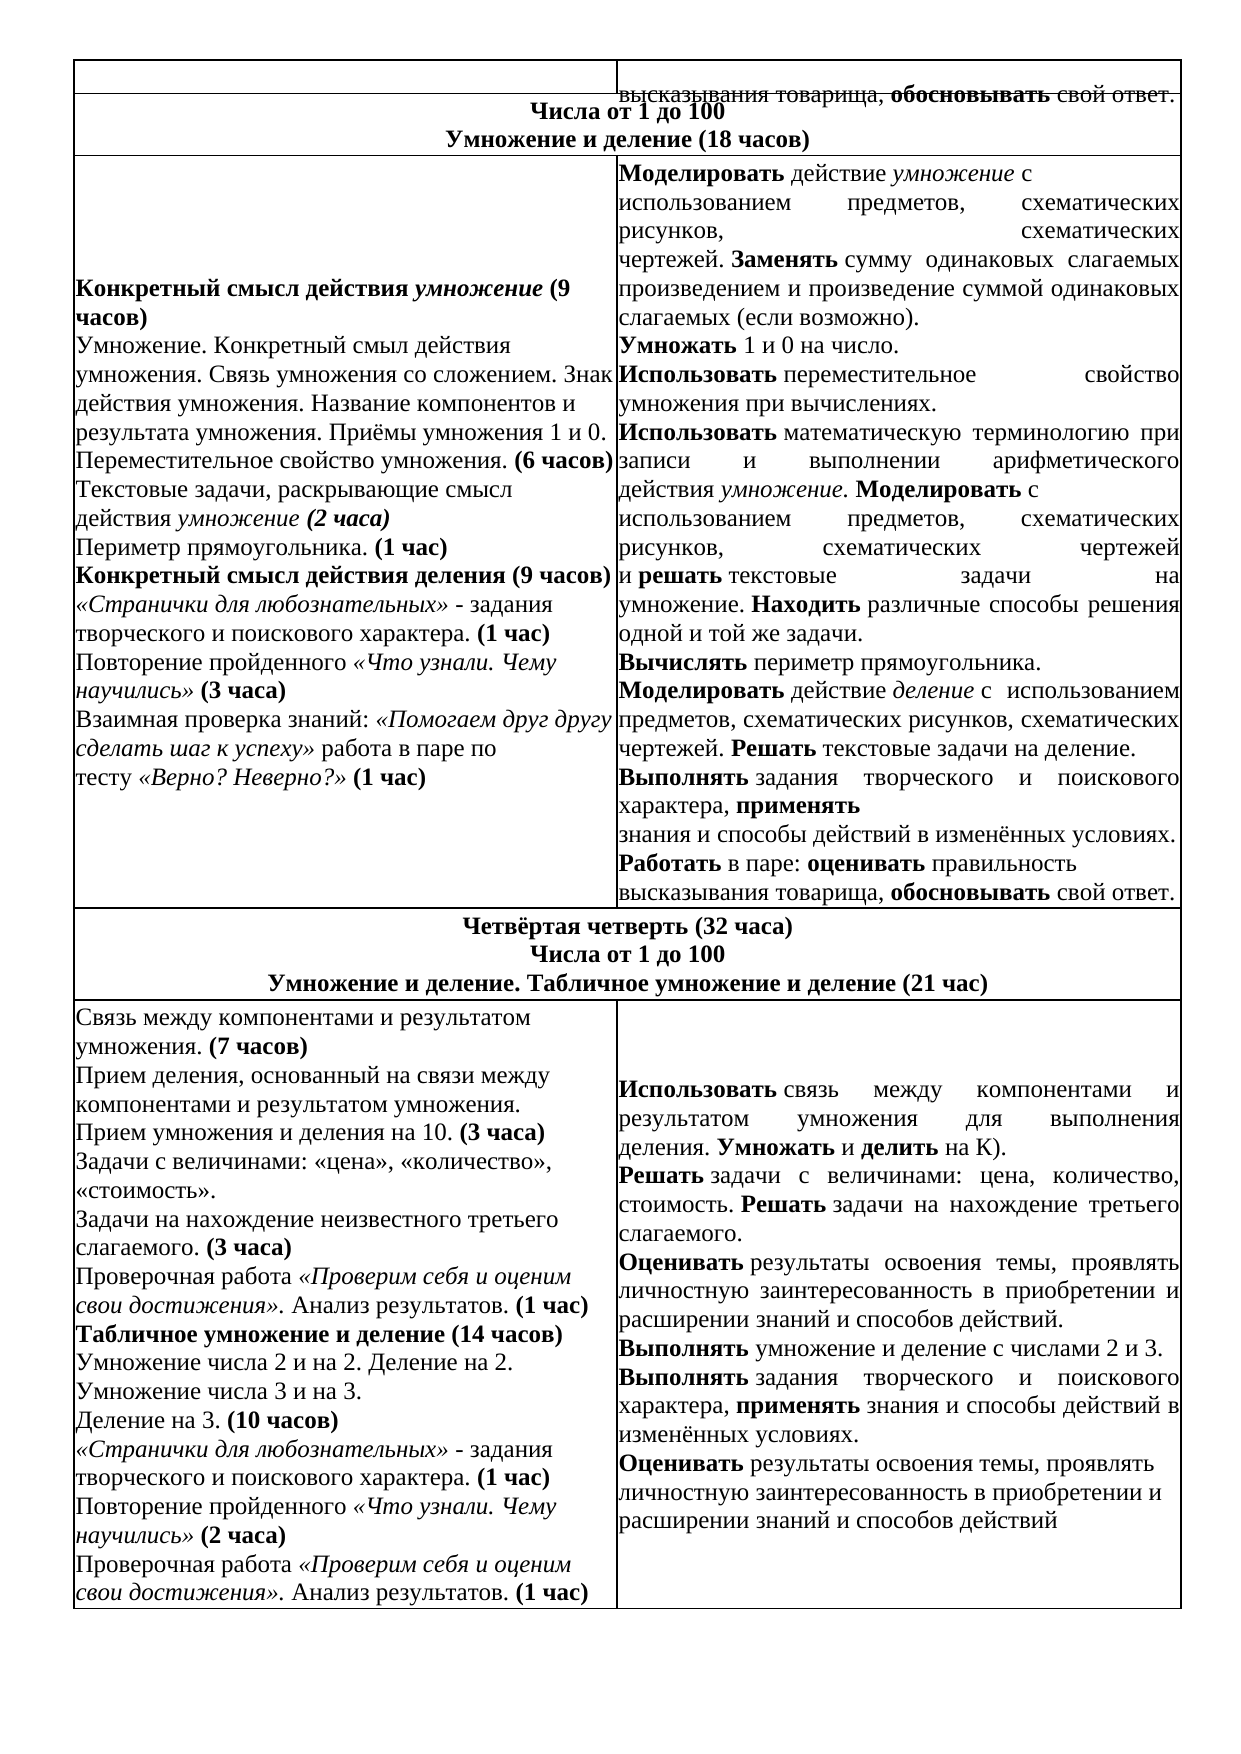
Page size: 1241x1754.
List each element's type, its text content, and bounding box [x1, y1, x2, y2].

table_cell Числа от 1 до 100 Умножение и деление (18 часов) [75, 94, 1180, 155]
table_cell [75, 61, 616, 93]
table_cell Четвёртая четверть (32 часа) Числа от 1 до 100 Умножение и деление. Табличное умножение и деление (21 час) [75, 909, 1180, 999]
table_cell Связь между компонентами и результатом умножения. (7 часов) Прием деления, основанный на связи между компонентами и результатом умножения. Прием умножения и деления на 10. (3 часа) Задачи с величинами: «цена», «количество», «стоимость». Задачи на нахождение неизвестного третьего слагаемого. (3 часа) Проверочная работа «Проверим себя и оценим свои достижения». Анализ результатов. (1 час) Табличное умножение и деление (14 часов) Умножение числа 2 и на 2. Деление на 2. Умножение числа 3 и на 3. Деление на 3. (10 часов) «Странички для любознательных» - задания творческого и поискового характера. (1 час) Повторение пройденного «Что узнали. Чему научились» (2 часа) Проверочная работа «Проверим себя и оценим свои достижения». Анализ результатов. (1 час) [75, 1001, 616, 1608]
table_cell Моделировать действие умножение с использованием пред​метов, схематических рисунков, схематических чертежей. Заменять сумму одинаковых слагаемых произведением и про​изведение суммой одинаковых слагаемых (если возможно). Умножать 1 и 0 на число. Использовать переместительное свойство умножения при вы​числениях. Использовать математическую терминологию при записи и выполнении арифметического действия умножение. Моделировать с использованием предметов, схематических рисунков, схематических чертежей и решать текстовые задачи на умножение. Находить различные способы решения одной и той же задачи. Вычислять периметр прямоугольника. Моделировать действие деление с использованием предметов, схематических рисунков, схематических чертежей. Решать текстовые задачи на деление. Выполнять задания творческого и поискового характера, при​менять знания и способы действий в изменённых условиях. Работать в паре: оценивать правильность высказывания това​рища, обосновывать свой ответ. [618, 156, 1180, 907]
table_cell Использовать связь между компонентами и результатом умно​жения для выполнения деления. Умножать и делить на К). Решать задачи с величинами: цена, количество, стоимость. Решать задачи на нахождение третьего слагаемого. Оценивать результаты освоения темы, проявлять личностную заинтересованность в приобретении и расширении знаний и способов действий. Выполнять умножение и деление с числами 2 и 3. Выполнять задания творческого и поискового характера, при​менять знания и способы действий в изменённых условиях. Оценивать результаты освоения темы, проявлять личностную заинтересованность в приобретении и расширении знаний и способов действий [618, 1001, 1180, 1608]
table_cell Конкретный смысл действия умножение (9 часов) Умножение. Конкретный смыл действия умножения. Связь умножения со сложением. Знак действия умножения. Название компонентов и результата умножения. Приёмы умножения 1 и 0. Переместительное свойство умножения. (6 часов) Текстовые задачи, раскрывающие смысл действия умножение (2 часа) Периметр прямоугольника. (1 час) Конкретный смысл действия деления (9 часов) «Странички для любознательных» - задания творческого и поискового характера. (1 час) Повторение пройденного «Что узнали. Чему научились» (3 часа) Взаимная проверка знаний: «Помогаем друг другу сделать шаг к успеху» работа в паре по тесту «Верно? Неверно?» (1 час) [75, 156, 616, 907]
